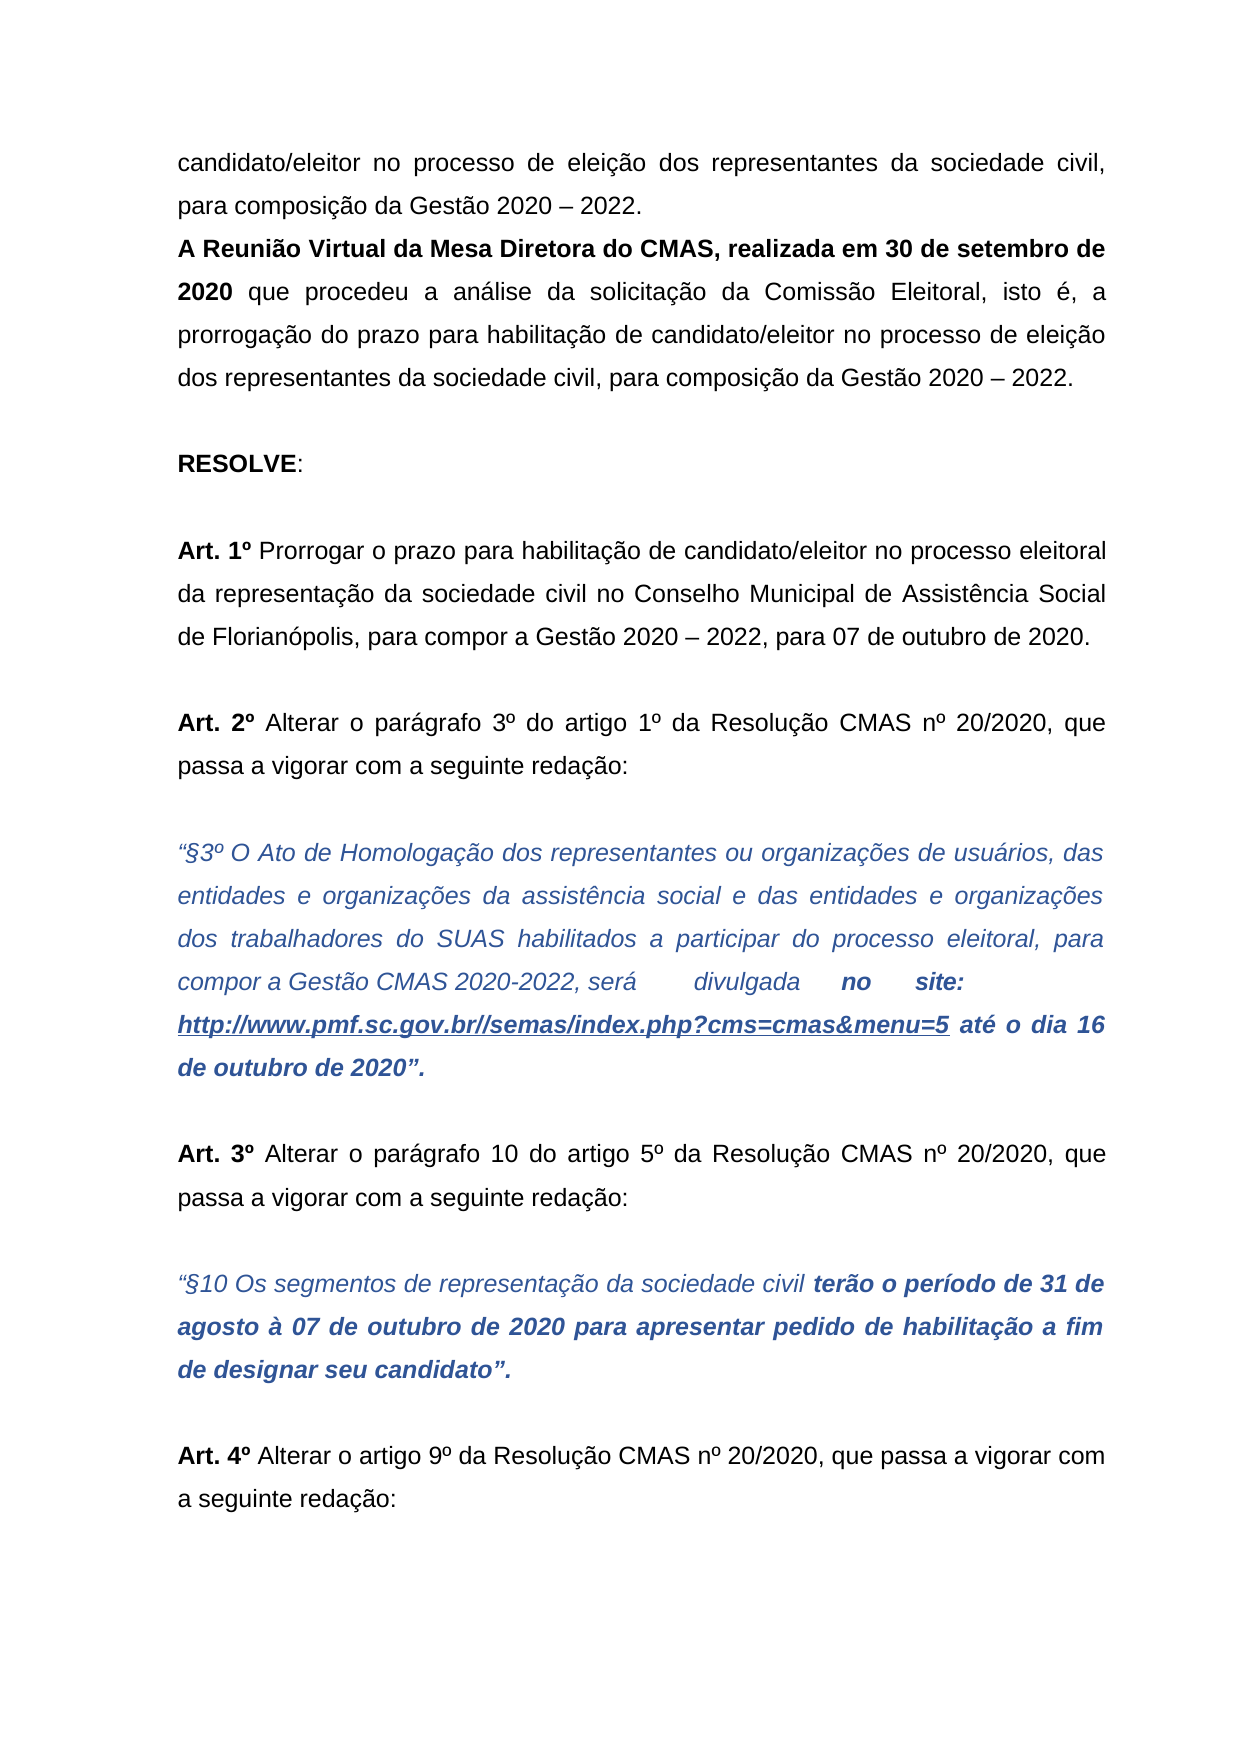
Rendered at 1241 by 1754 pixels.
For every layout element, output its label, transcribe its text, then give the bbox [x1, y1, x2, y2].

text A Reunião Virtual da Mesa Diretora do CMAS, realizada em 30 de setembro de 2020 que procedeu a análise da solicitação da Comissão Eleitoral, isto é, a prorrogação do prazo para habilitação de candidato/eleitor no processo de eleição dos representantes da sociedade civil, para composição da Gestão 2020 – 2022. [177, 234, 1107, 392]
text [177, 148, 1107, 219]
text “§3º O Ato de Homologação dos representantes ou organizações de usuários, das entidades e organizações da assistência social e das entidades e organizações dos trabalhadores do SUAS habilitados a participar do processo eleitoral, para compor a Gestão CMAS 2020-2022, será divulgada no site: http://www.pmf.sc.gov.br//semas/index.php?cms=cmas&menu=5 até o dia 16 de outubro de 2020”. [177, 838, 1107, 1082]
text Art. 3º Alterar o parágrafo 10 do artigo 5º da Resolução CMAS nº 20/2020, que passa a vigorar com a seguinte redação: [177, 1139, 1107, 1211]
text Art. 1º Prorrogar o prazo para habilitação de candidato/eleitor no processo eleitoral da representação da sociedade civil no Conselho Municipal de Assistência Social de Florianópolis, para compor a Gestão 2020 – 2022, para 07 de outubro de 2020. [177, 536, 1107, 651]
text Art. 2º Alterar o parágrafo 3º do artigo 1º da Resolução CMAS nº 20/2020, que passa a vigorar com a seguinte redação: [177, 708, 1107, 780]
text Art. 4º Alterar o artigo 9º da Resolução CMAS nº 20/2020, que passa a vigorar com a seguinte redação: [177, 1441, 1107, 1513]
text RESOLVE: [177, 449, 1107, 478]
text “§10 Os segmentos de representação da sociedade civil terão o período de 31 de agosto à 07 de outubro de 2020 para apresentar pedido de habilitação a fim de designar seu candidato”. [177, 1269, 1107, 1384]
